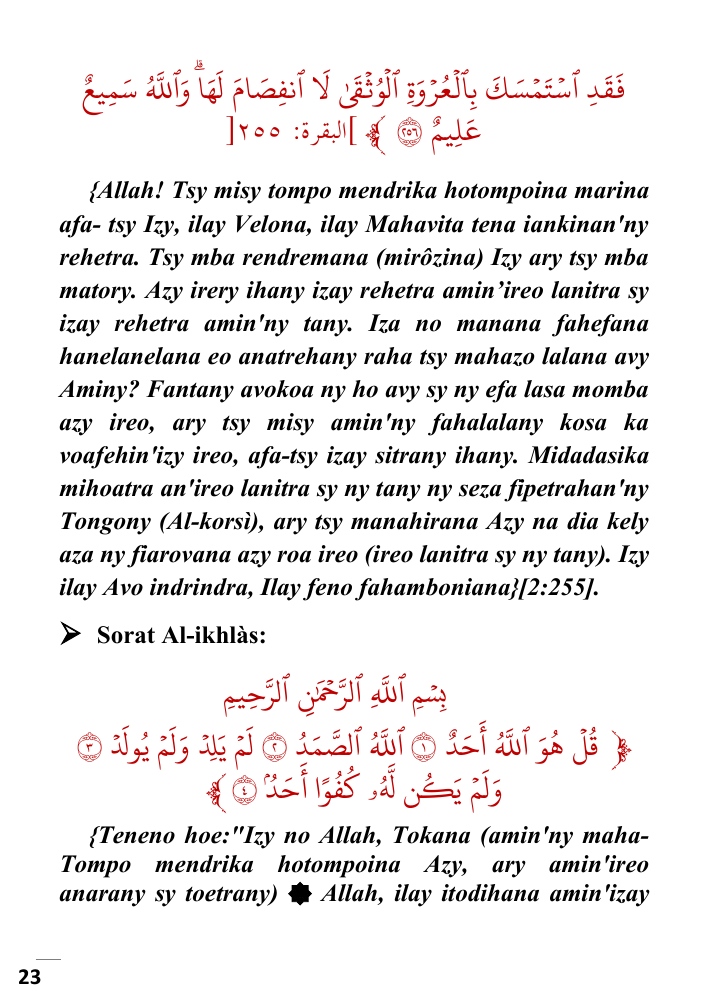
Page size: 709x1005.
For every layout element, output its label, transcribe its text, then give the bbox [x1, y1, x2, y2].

text {Allah! Tsy misy tompo mendrika hotompoina marina afa- tsy Izy, ilay Velona, ilay Mahavita tena iankinan'ny rehetra. Tsy mba rendremana (mirôzina) Izy ary tsy mba matory. Azy irery ihany izay rehetra amin’ireo lanitra sy izay rehetra amin'ny tany. Iza no manana fahefana hanelanelana eo anatrehany raha tsy mahazo lalana avy Aminy? Fantany avokoa ny ho avy sy ny efa lasa momba azy ireo, ary tsy misy amin'ny fahalalany kosa ka voafehin'izy ireo, afa-tsy izay sitrany ihany. Midadasika mihoatra an'ireo lanitra sy ny tany ny seza fipetrahan'ny Tongony (Al-korsì), ary tsy manahirana Azy na dia kely aza ny fiarovana azy roa ireo (ireo lanitra sy ny tany). Izy ilay Avo indrindra, Ilay feno fahamboniana}[2:255]. [59, 176, 650, 601]
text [59, 821, 650, 907]
text ﭽ قُلۡ هُوَ ٱللَّهُ أَحَدٌ ١ ٱللَّهُ ٱلصَّمَدُ ٢ لَمۡ يَلِدۡ وَلَمۡ يُولَدۡ ٣ وَلَمۡ يَكُن لَّهُۥ كُفُوًا أَحَدُۢ ٤ ﭼ [59, 712, 650, 821]
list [59, 59, 650, 163]
list بِسۡمِ ٱللَّهِ ٱلرَّحۡمَٰنِ ٱلرَّحِيمِ [59, 662, 612, 712]
list Sorat Al-ikhlàs: [59, 617, 650, 650]
